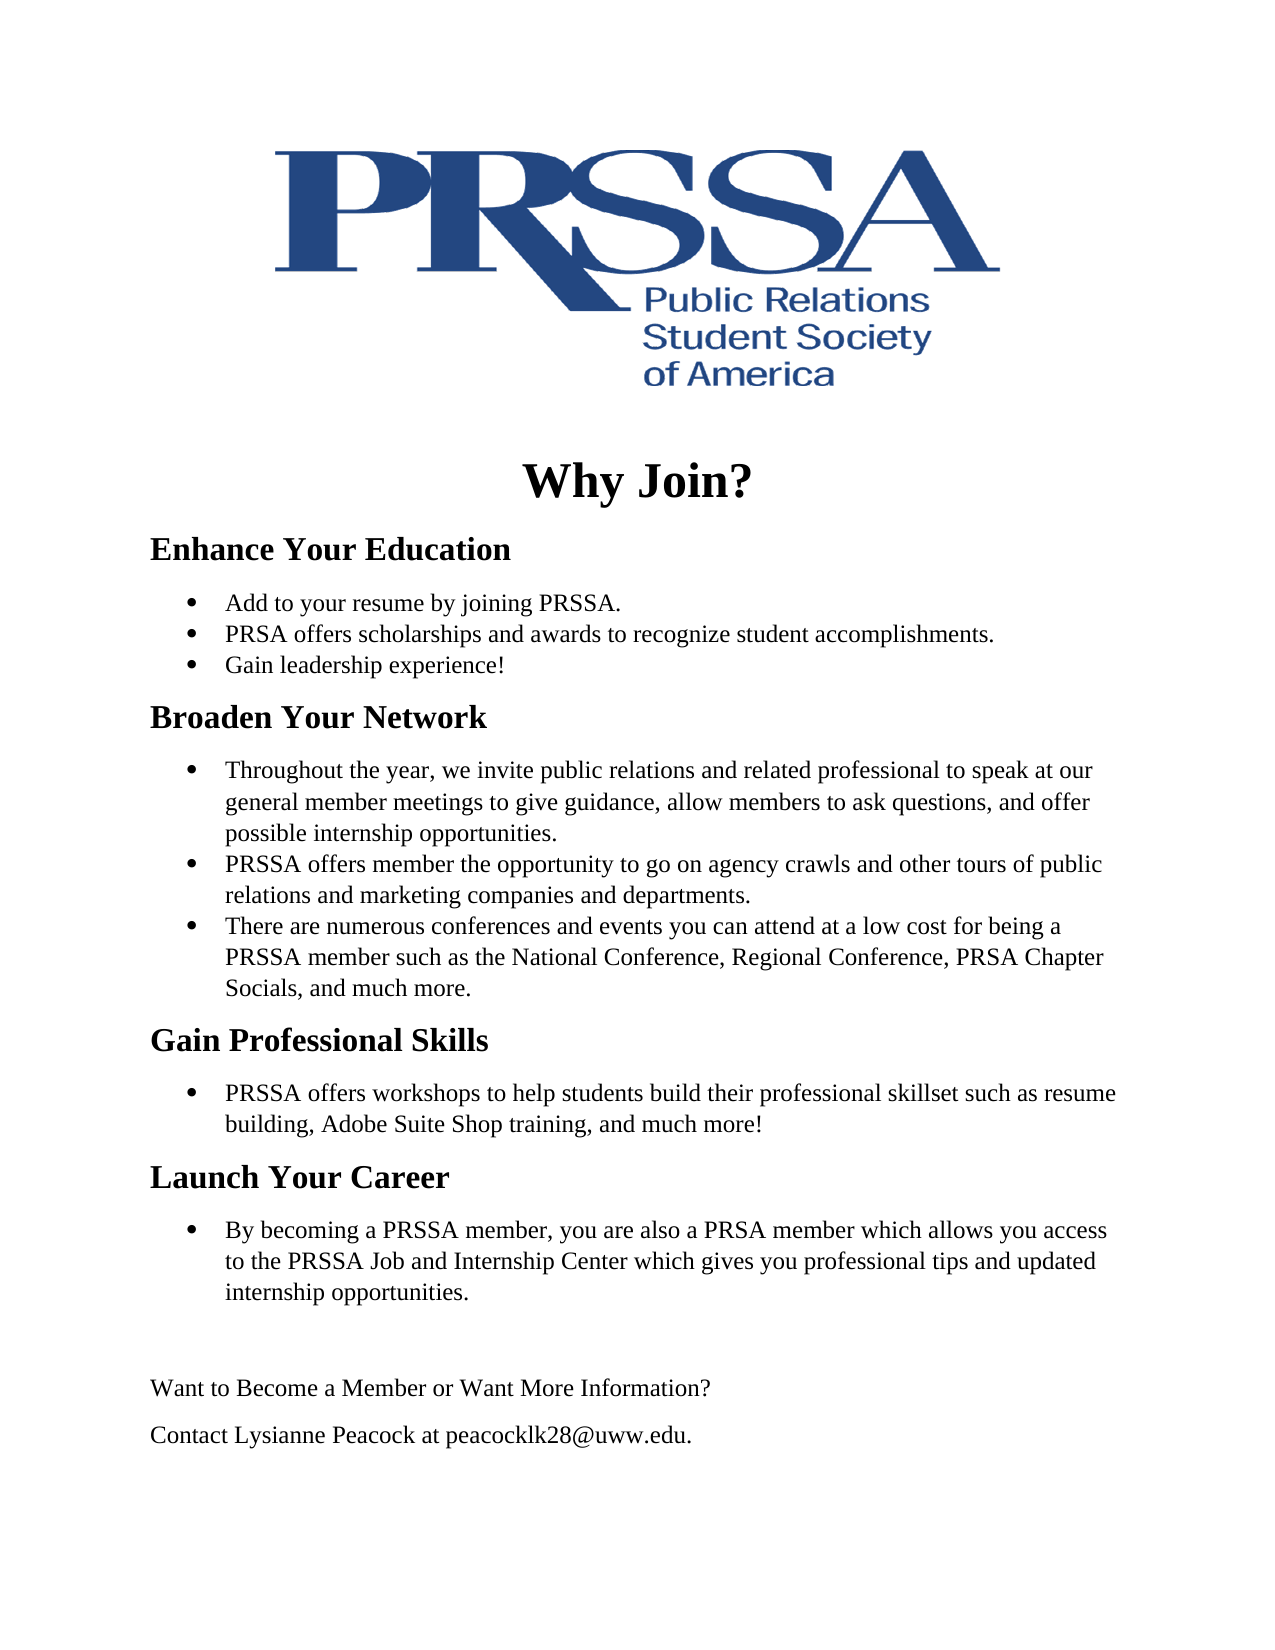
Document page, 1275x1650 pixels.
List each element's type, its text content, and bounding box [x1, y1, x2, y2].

text Why Join? [150, 451, 1125, 508]
list By becoming a PRSSA member, you are also a PRSA member which allows you access to the PRSSA Job and Internship Center which gives you professional tips and updated internship opportunities. [187, 1215, 1125, 1306]
text Gain Professional Skills [150, 1021, 1125, 1059]
list PRSSA offers workshops to help students build their professional skillset such as resume building, Adobe Suite Shop training, and much more! [187, 1078, 1125, 1138]
list PRSSA offers member the opportunity to go on agency crawls and other tours of public relations and marketing companies and departments. [187, 849, 1125, 908]
picture [275, 150, 1001, 386]
text Broaden Your Network [150, 697, 1125, 736]
list PRSA offers scholarships and awards to recognize student accomplishments. [187, 619, 1125, 647]
text Contact Lysianne Peacock at peacocklk28@uww.edu. [150, 1421, 1125, 1449]
list Add to your resume by joining PRSSA. [187, 588, 1125, 616]
list Throughout the year, we invite public relations and related professional to speak at our general member meetings to give guidance, allow members to ask questions, and offer possible internship opportunities. [187, 756, 1125, 846]
text Enhance Your Education [150, 530, 1125, 568]
text Want to Become a Member or Want More Information? [150, 1373, 1125, 1402]
list Gain leadership experience! [187, 650, 1125, 678]
list There are numerous conferences and events you can attend at a low cost for being a PRSSA member such as the National Conference, Regional Conference, PRSA Chapter Socials, and much more. [187, 911, 1125, 1002]
text Launch Your Career [150, 1157, 1125, 1196]
